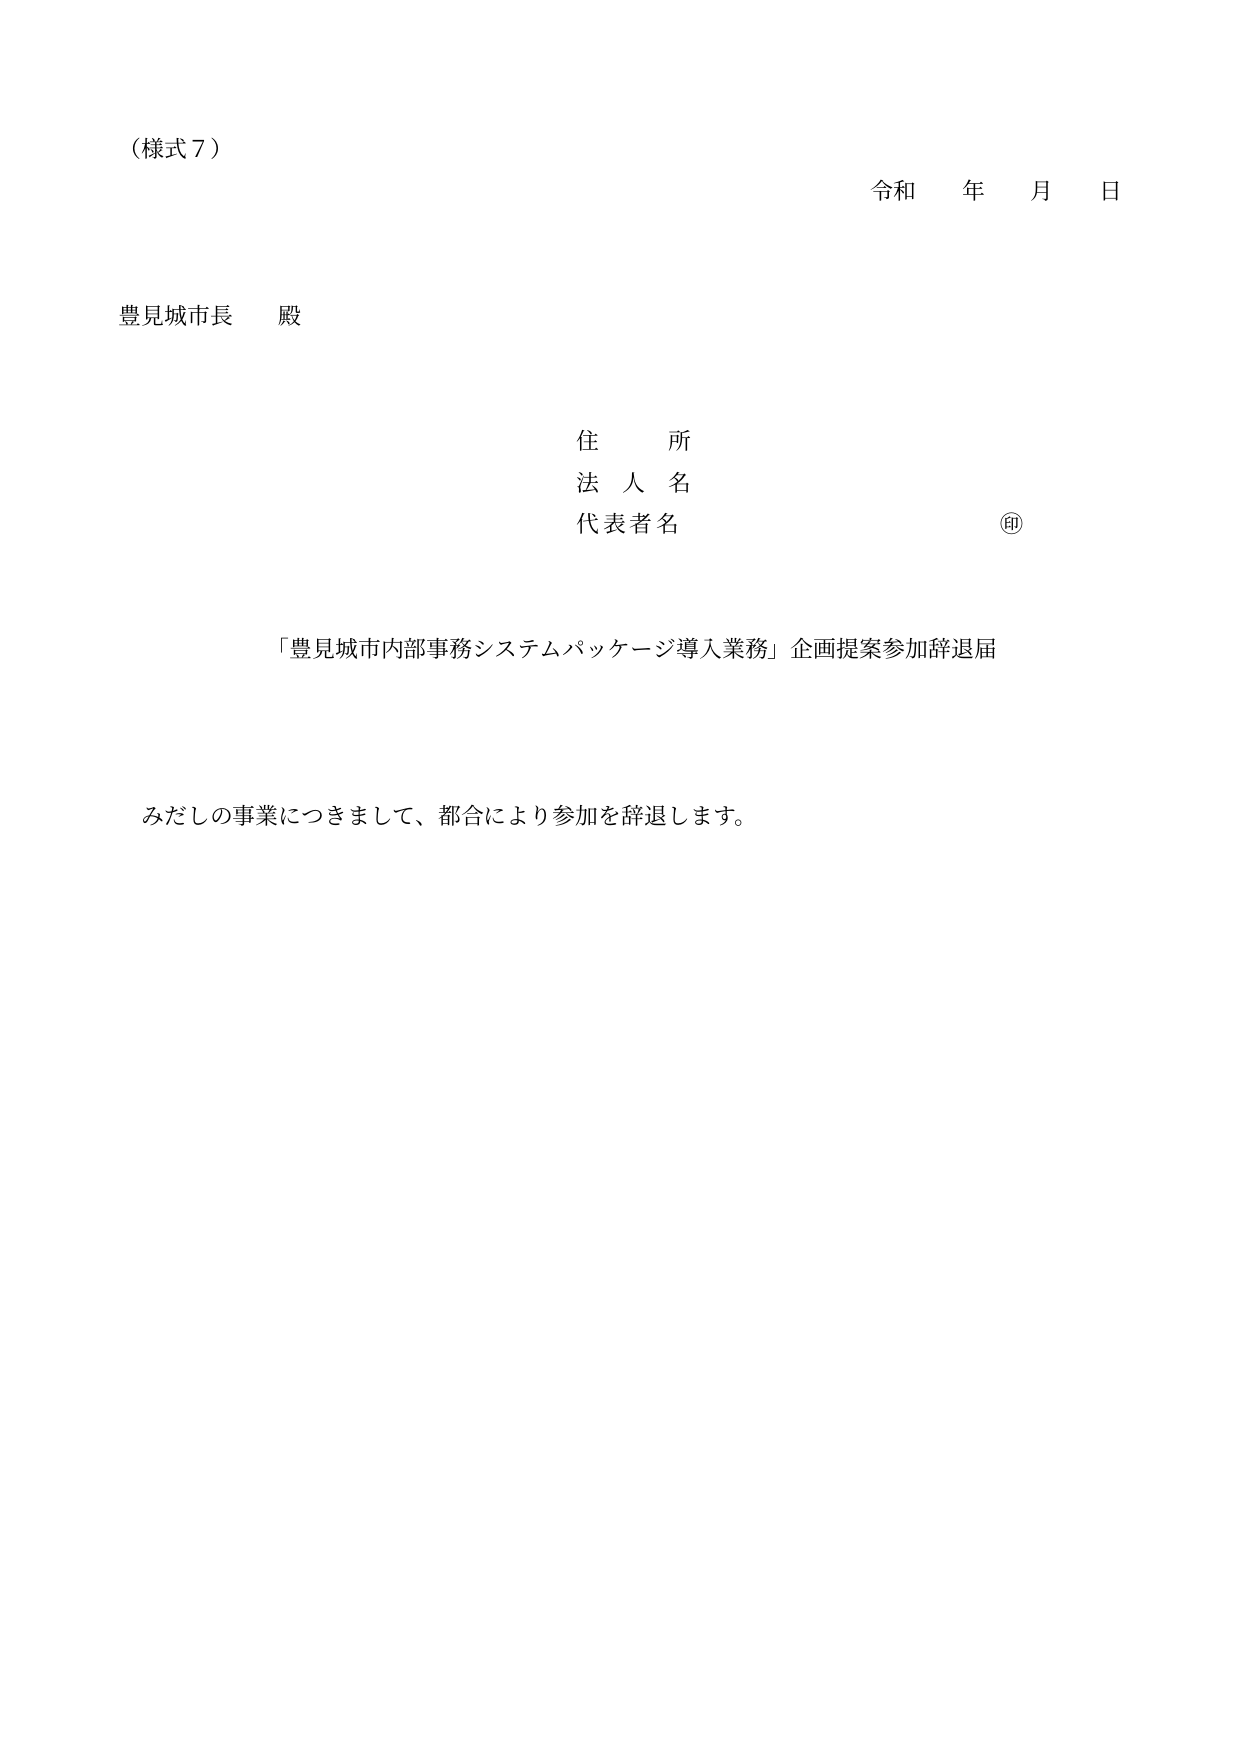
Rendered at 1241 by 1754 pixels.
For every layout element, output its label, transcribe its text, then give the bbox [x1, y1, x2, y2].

text 法 人 名 [118, 460, 1122, 502]
text 住 所 [118, 419, 1122, 460]
text 「豊見城市内部事務システムパッケージ導入業務」企画提案参加辞退届 [118, 627, 1122, 669]
text 令和 年 月 日 [118, 169, 1122, 210]
text みだしの事業につきまして、都合により参加を辞退します。 [118, 794, 1122, 835]
text 豊見城市長 殿 [118, 294, 1122, 335]
text （様式７） [118, 127, 1122, 169]
text 代表者名 ㊞ [118, 502, 1122, 544]
